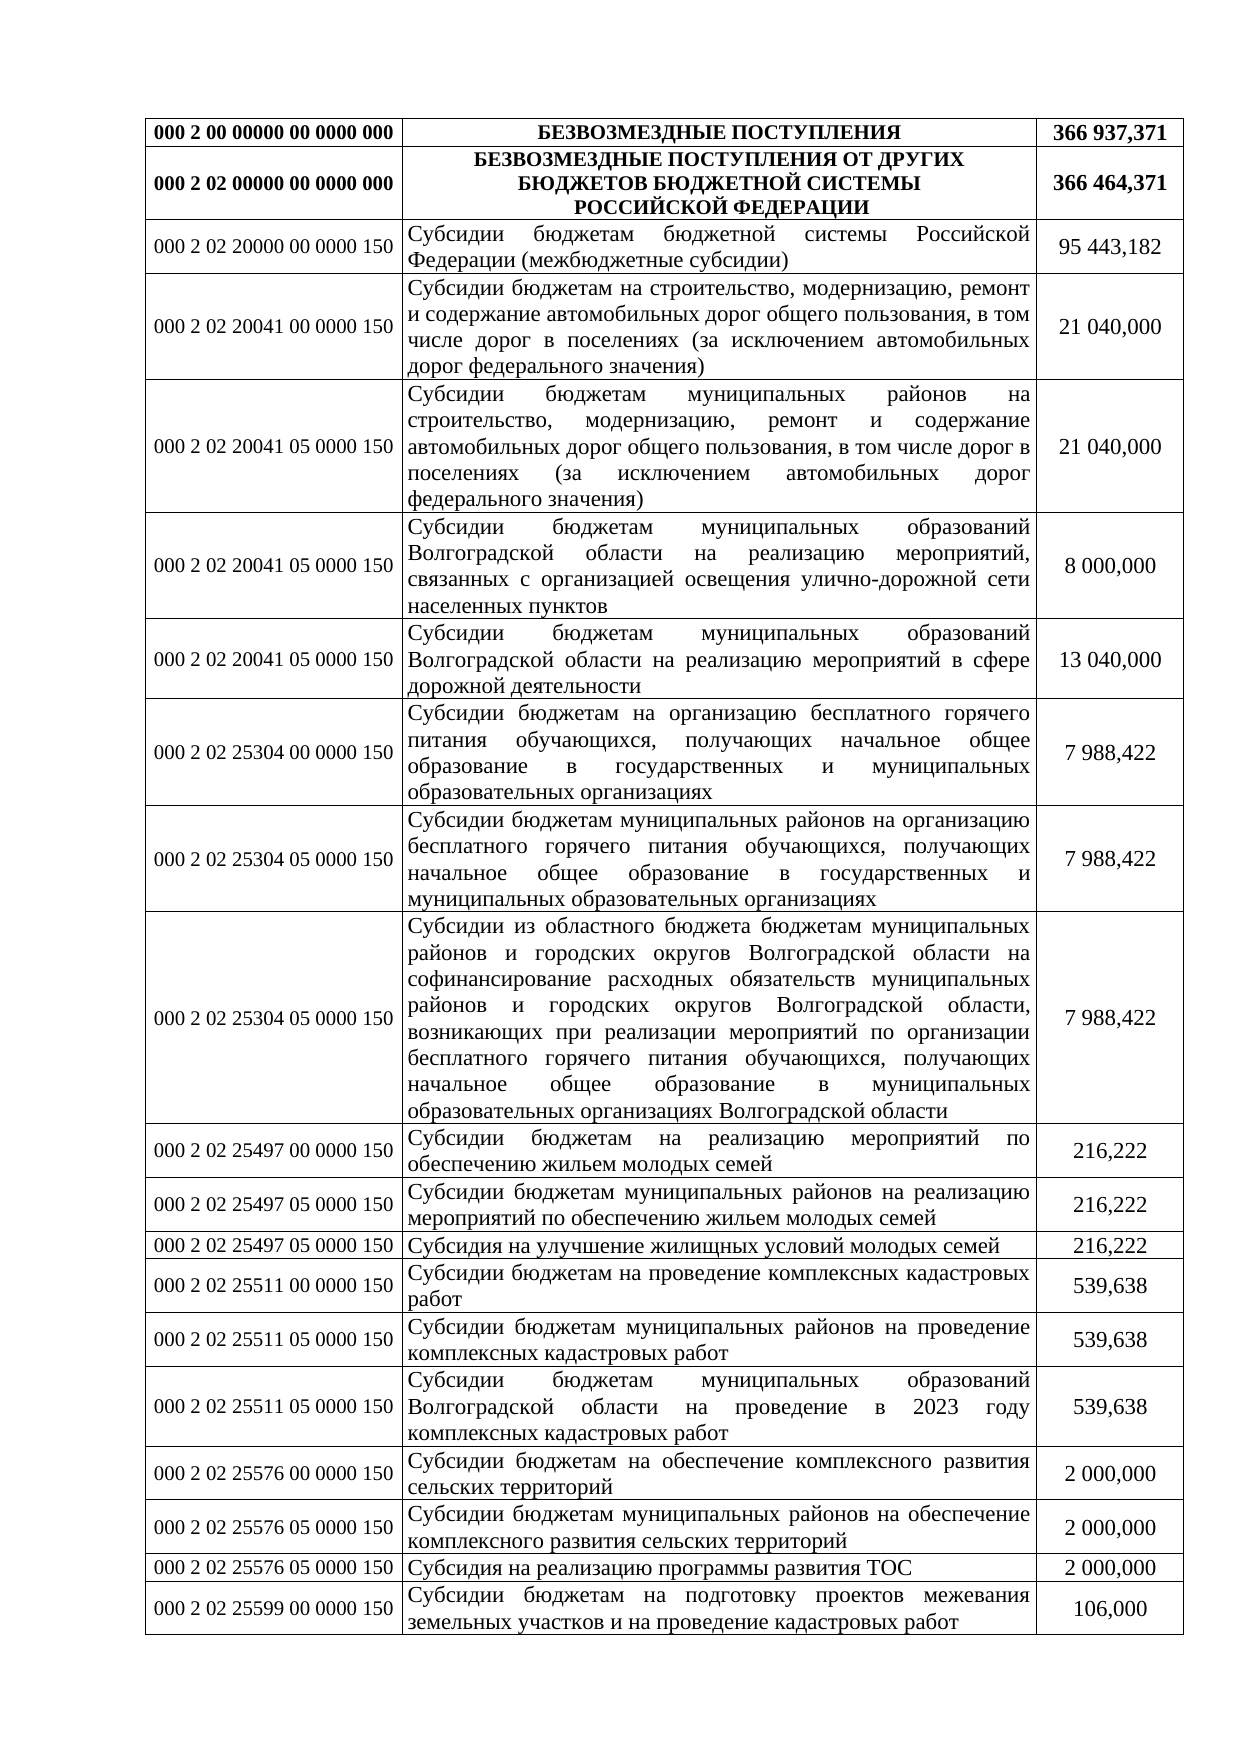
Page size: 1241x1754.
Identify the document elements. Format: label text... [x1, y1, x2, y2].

table_cell Субсидии бюджетам бюджетной системы Российской Федерации (межбюджетные субсидии) [403, 220, 1036, 272]
table_cell 000 2 02 25511 05 0000 150 [146, 1367, 402, 1446]
table_cell БЕЗВОЗМЕЗДНЫЕ ПОСТУПЛЕНИЯ [403, 119, 1036, 146]
table_cell 000 2 02 20041 05 0000 150 [146, 380, 402, 512]
table_cell 000 2 02 25511 05 0000 150 [146, 1313, 402, 1366]
table_cell 539,638 [1037, 1313, 1183, 1366]
table_cell 216,222 [1037, 1178, 1183, 1231]
table_cell Субсидии бюджетам муниципальных образований Волгоградской области на реализацию мероприятий в сфере дорожной деятельности [403, 619, 1036, 698]
table_cell 000 2 02 25497 05 0000 150 [146, 1232, 402, 1258]
table_cell 21 040,000 [1037, 380, 1183, 512]
table_cell Субсидии бюджетам на организацию бесплатного горячего питания обучающихся, получающих начальное общее образование в государственных и муниципальных образовательных организациях [403, 699, 1036, 805]
table_cell Субсидии бюджетам на реализацию мероприятий по обеспечению жильем молодых семей [403, 1124, 1036, 1177]
table_cell 8 000,000 [1037, 513, 1183, 618]
table_cell 7 988,422 [1037, 912, 1183, 1123]
table_cell 000 2 02 25599 00 0000 150 [146, 1582, 402, 1634]
table_cell Субсидия на улучшение жилищных условий молодых семей [403, 1232, 1036, 1258]
table_cell Субсидии бюджетам муниципальных районов на организацию бесплатного горячего питания обучающихся, получающих начальное общее образование в государственных и муниципальных образовательных организациях [403, 806, 1036, 911]
table_cell Субсидии бюджетам на строительство, модернизацию, ремонт и содержание автомобильных дорог общего пользования, в том числе дорог в поселениях (за исключением автомобильных дорог федерального значения) [403, 274, 1036, 379]
table_cell Субсидии из областного бюджета бюджетам муниципальных районов и городских округов Волгоградской области на софинансирование расходных обязательств муниципальных районов и городских округов Волгоградской области, возникающих при реализации мероприятий по организации бесплатного горячего питания обучающихся, получающих начальное общее образование в муниципальных образовательных организациях Волгоградской области [403, 912, 1036, 1123]
table_cell 366 464,371 [1037, 147, 1183, 219]
table_cell 106,000 [1037, 1582, 1183, 1634]
table_cell 539,638 [1037, 1367, 1183, 1446]
table_cell Субсидии бюджетам муниципальных образований Волгоградской области на проведение в 2023 году комплексных кадастровых работ [403, 1367, 1036, 1446]
table_cell 000 2 02 20041 05 0000 150 [146, 513, 402, 618]
table_cell 000 2 02 25304 00 0000 150 [146, 699, 402, 805]
table_cell Субсидии бюджетам на проведение комплексных кадастровых работ [403, 1259, 1036, 1312]
table_cell Субсидии бюджетам муниципальных районов на обеспечение комплексного развития сельских территорий [403, 1500, 1036, 1553]
table_cell 000 2 02 25511 00 0000 150 [146, 1259, 402, 1312]
table_cell Субсидии бюджетам муниципальных районов на проведение комплексных кадастровых работ [403, 1313, 1036, 1366]
table_cell 539,638 [1037, 1259, 1183, 1312]
table_cell 000 2 02 25497 00 0000 150 [146, 1124, 402, 1177]
table_cell БЕЗВОЗМЕЗДНЫЕ ПОСТУПЛЕНИЯ ОТ ДРУГИХ БЮДЖЕТОВ БЮДЖЕТНОЙ СИСТЕМЫ РОССИЙСКОЙ ФЕДЕРАЦИИ [403, 147, 1036, 219]
table_cell 000 2 02 25497 05 0000 150 [146, 1178, 402, 1231]
table_cell 000 2 02 25304 05 0000 150 [146, 912, 402, 1123]
table_cell Субсидии бюджетам на обеспечение комплексного развития сельских территорий [403, 1447, 1036, 1499]
table_cell Субсидия на реализацию программы развития ТОС [403, 1554, 1036, 1581]
table_cell 000 2 02 20041 05 0000 150 [146, 619, 402, 698]
table_cell 000 2 02 25576 05 0000 150 [146, 1554, 402, 1581]
table_cell 13 040,000 [1037, 619, 1183, 698]
table_cell 2 000,000 [1037, 1447, 1183, 1499]
table_cell 95 443,182 [1037, 220, 1183, 272]
table_cell 216,222 [1037, 1124, 1183, 1177]
table_cell 366 937,371 [1037, 119, 1183, 146]
table_cell 000 2 02 20000 00 0000 150 [146, 220, 402, 272]
table_cell Субсидии бюджетам на подготовку проектов межевания земельных участков и на проведение кадастровых работ [403, 1582, 1036, 1634]
table_cell Субсидии бюджетам муниципальных районов на реализацию мероприятий по обеспечению жильем молодых семей [403, 1178, 1036, 1231]
table_cell 000 2 00 00000 00 0000 000 [146, 119, 402, 146]
table_cell 7 988,422 [1037, 806, 1183, 911]
table_cell 000 2 02 20041 00 0000 150 [146, 274, 402, 379]
table_cell 000 2 02 00000 00 0000 000 [146, 147, 402, 219]
table_cell 2 000,000 [1037, 1554, 1183, 1581]
table_cell 000 2 02 25304 05 0000 150 [146, 806, 402, 911]
table_cell Субсидии бюджетам муниципальных районов на строительство, модернизацию, ремонт и содержание автомобильных дорог общего пользования, в том числе дорог в поселениях (за исключением автомобильных дорог федерального значения) [403, 380, 1036, 512]
table_cell 000 2 02 25576 00 0000 150 [146, 1447, 402, 1499]
table_cell Субсидии бюджетам муниципальных образований Волгоградской области на реализацию мероприятий, связанных с организацией освещения улично-дорожной сети населенных пунктов [403, 513, 1036, 618]
table_cell 2 000,000 [1037, 1500, 1183, 1553]
table_cell 000 2 02 25576 05 0000 150 [146, 1500, 402, 1553]
table_cell 21 040,000 [1037, 274, 1183, 379]
table_cell 7 988,422 [1037, 699, 1183, 805]
table_cell 216,222 [1037, 1232, 1183, 1258]
